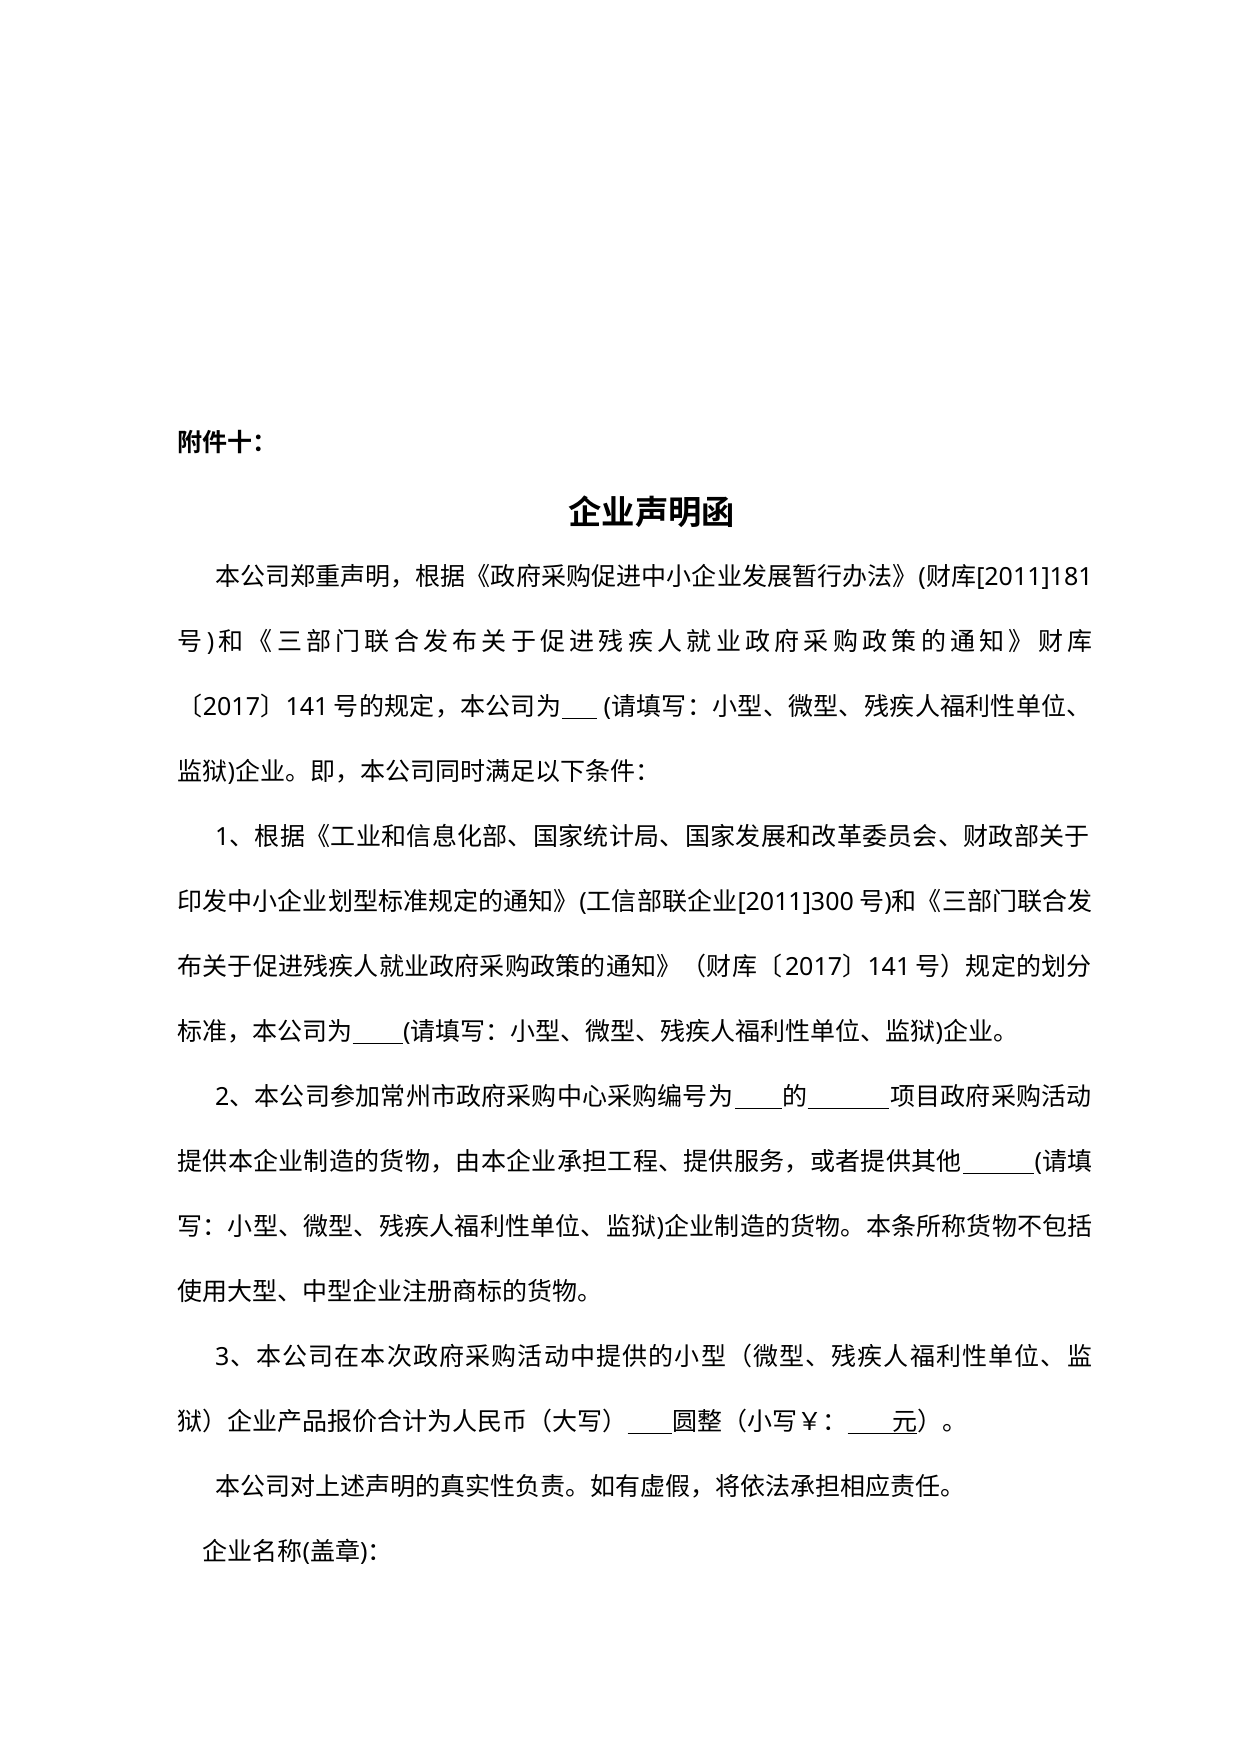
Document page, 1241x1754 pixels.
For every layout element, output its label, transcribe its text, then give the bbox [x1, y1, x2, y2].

text 本公司郑重声明，根据《政府采购促进中小企业发展暂行办法》(财库[2011]181号)和《三部门联合发布关于促进残疾人就业政府采购政策的通知》财库〔2017〕141号的规定，本公司为 (请填写：小型、微型、残疾人福利性单位、监狱)企业。即，本公司同时满足以下条件： [177, 542, 1092, 802]
text 3、本公司在本次政府采购活动中提供的小型（微型、残疾人福利性单位、监狱）企业产品报价合计为人民币（大写） 圆整（小写￥： 元）。 [177, 1322, 1092, 1452]
text 本公司对上述声明的真实性负责。如有虚假，将依法承担相应责任。 [177, 1452, 1092, 1517]
text 1、根据《工业和信息化部、国家统计局、国家发展和改革委员会、财政部关于印发中小企业划型标准规定的通知》(工信部联企业[2011]300号)和《三部门联合发布关于促进残疾人就业政府采购政策的通知》（财库〔2017〕141号）规定的划分标准，本公司为 (请填写：小型、微型、残疾人福利性单位、监狱)企业。 [177, 802, 1092, 1062]
text 企业声明函 [177, 477, 1092, 542]
text 企业名称(盖章)： [177, 1517, 1092, 1582]
text 2、本公司参加常州市政府采购中心采购编号为 的 项目政府采购活动提供本企业制造的货物，由本企业承担工程、提供服务，或者提供其他 (请填写：小型、微型、残疾人福利性单位、监狱)企业制造的货物。本条所称货物不包括使用大型、中型企业注册商标的货物。 [177, 1062, 1092, 1322]
subtitle 附件十： [177, 423, 1092, 459]
